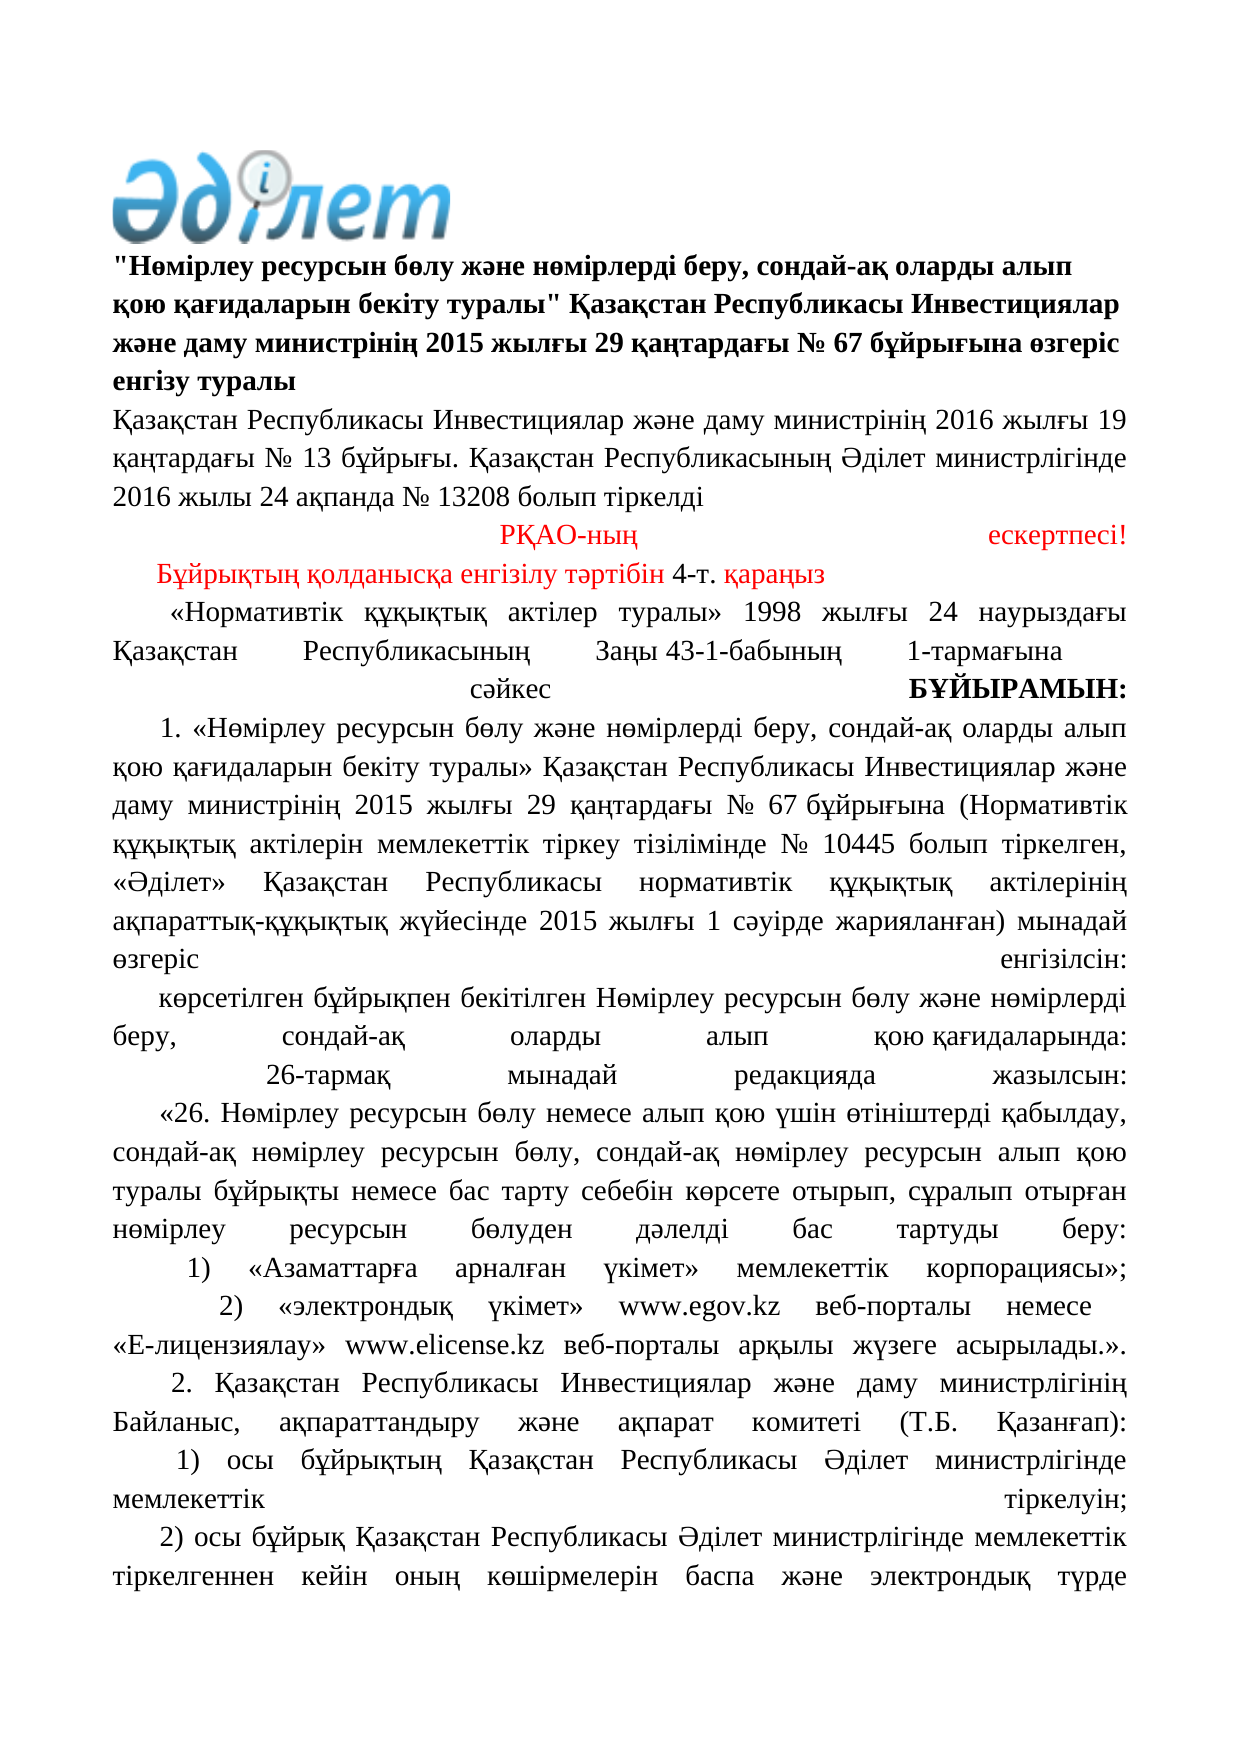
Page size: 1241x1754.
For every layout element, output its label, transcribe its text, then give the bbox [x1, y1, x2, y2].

text Қазақстан Республикасы Инвестициялар және даму министрінің 2016 жылғы 19 қаңтардағы № 13 бұйрығы. Қазақстан Республикасының Әділет министрлігінде 2016 жылы 24 ақпанда № 13208 болып тіркелді [112, 402, 1128, 512]
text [112, 594, 1128, 1592]
text "Нөмірлеу ресурсын бөлу және нөмірлерді беру, сондай-ақ оларды алып қою қағидаларын бекіту туралы" Қазақстан Республикасы Инвестициялар және даму министрінің 2015 жылғы 29 қаңтардағы № 67 бұйрығына өзгеріс енгізу туралы [112, 248, 1128, 397]
picture [112, 150, 451, 244]
text РҚАО-ның ескертпесі! Бұйрықтың қолданысқа енгізілу тәртібін 4-т. қараңыз [112, 517, 1128, 589]
